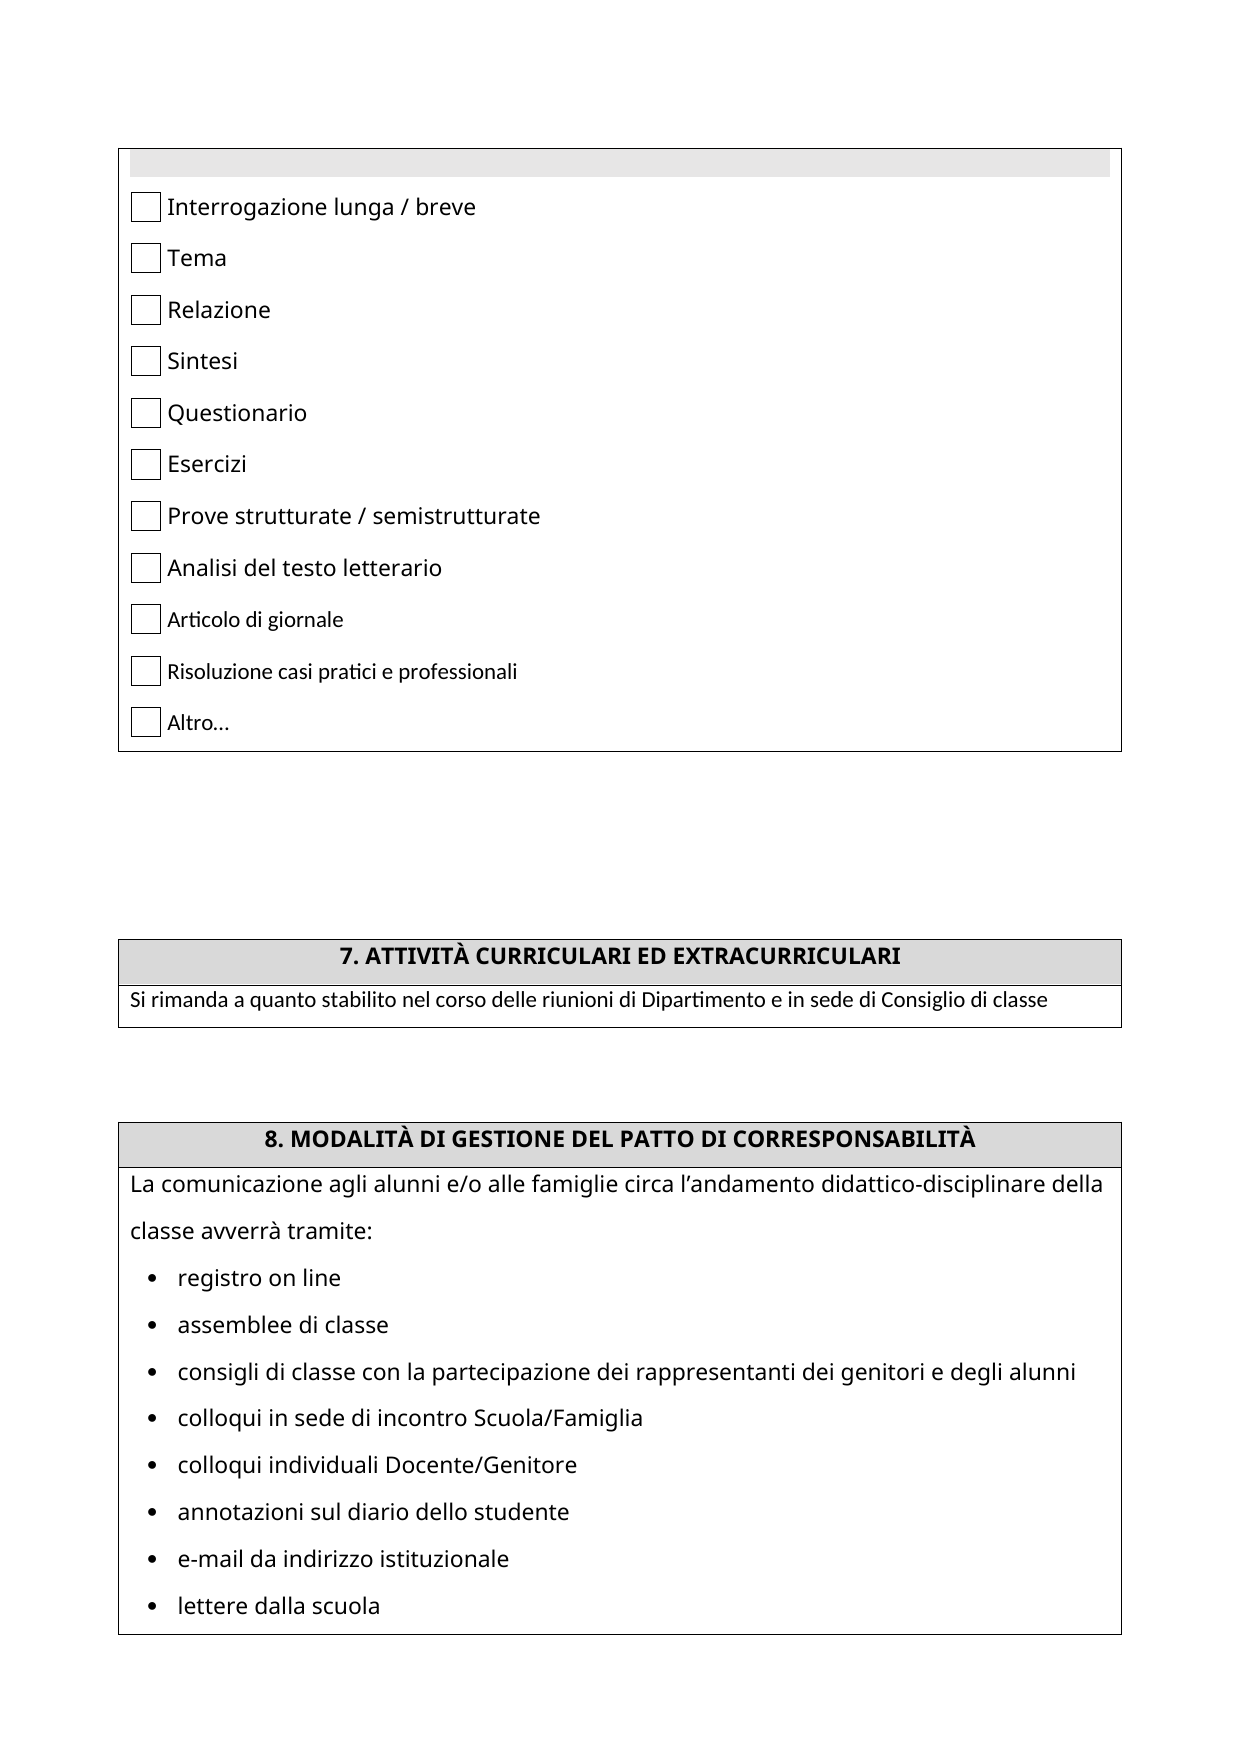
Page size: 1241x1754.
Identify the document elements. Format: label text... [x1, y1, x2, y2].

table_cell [119, 1168, 1121, 1634]
table_header 8. modalità di gestione del patto di corresponsabilità [119, 1123, 1121, 1167]
table_cell Si rimanda a quanto stabilito nel corso delle riunioni di Dipartimento e in sede di Consiglio di classe [119, 986, 1121, 1027]
table_header 7. attività curriculari ed extracurriculari [119, 940, 1121, 984]
